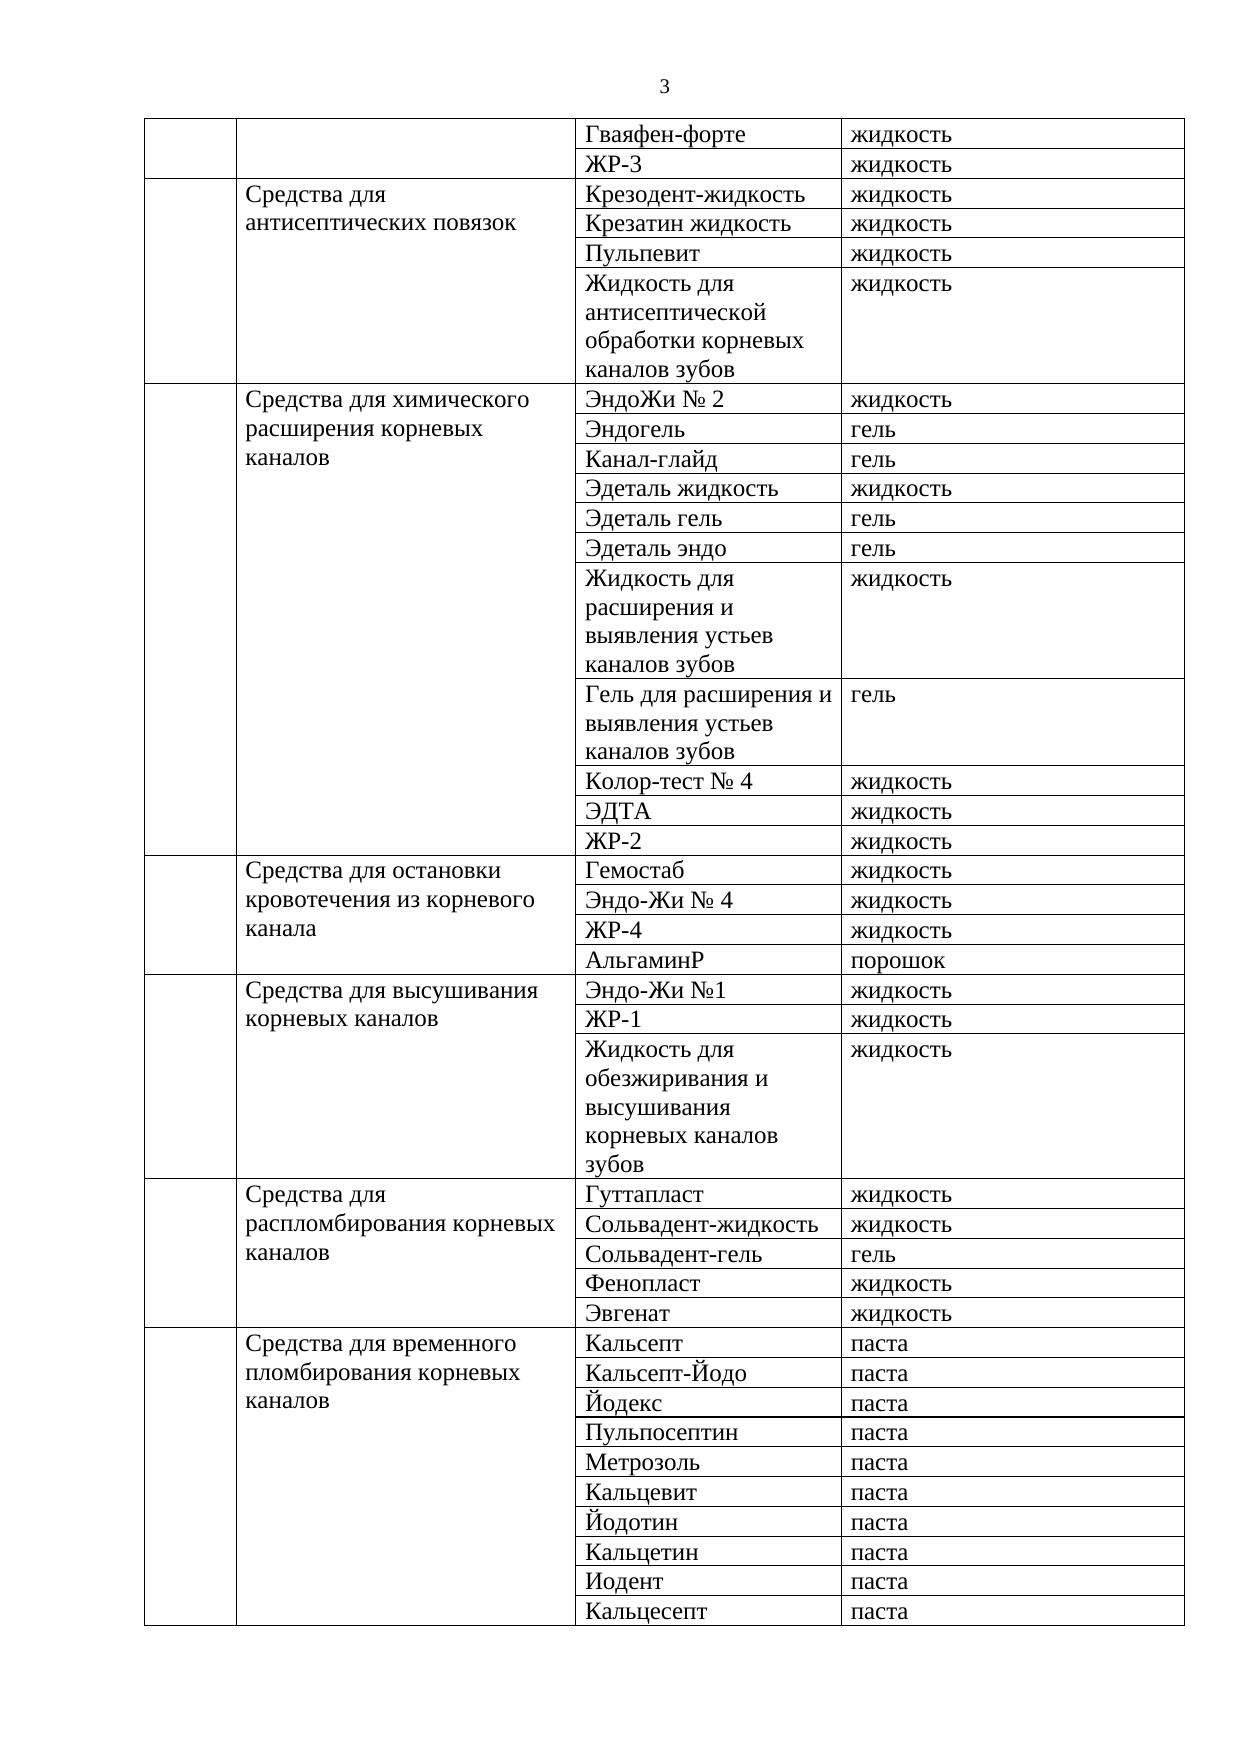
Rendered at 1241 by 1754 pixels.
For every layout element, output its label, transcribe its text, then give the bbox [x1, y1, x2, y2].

table_cell гель [842, 503, 1184, 532]
table_cell Колор-тест № 4 [576, 766, 841, 795]
table_cell ЖР-3 [576, 149, 841, 178]
table_cell паста [842, 1447, 1184, 1476]
table_cell Эдеталь жидкость [576, 474, 841, 502]
table_cell Гваяфен-форте [576, 119, 841, 148]
table_cell [145, 384, 236, 854]
table_cell Кальцетин [576, 1537, 841, 1565]
table_cell Эндо-Жи №1 [576, 975, 841, 1003]
table_cell жидкость [842, 766, 1184, 795]
table_cell жидкость [842, 885, 1184, 914]
table_cell ЖР-1 [576, 1005, 841, 1033]
table_cell [237, 119, 575, 178]
table_cell жидкость [842, 268, 1184, 383]
table_cell [145, 119, 236, 178]
table_cell Средства для химического расширения корневых каналов [237, 384, 575, 854]
table_cell Эндогель [576, 414, 841, 443]
table_cell Кальсепт [576, 1328, 841, 1357]
table_cell Пульпевит [576, 238, 841, 267]
table_cell ЭДТА [576, 796, 841, 825]
table_cell Жидкость для антисептической обработки корневых каналов зубов [576, 268, 841, 383]
table_cell Средства для распломбирования корневых каналов [237, 1179, 575, 1327]
table_cell Йодекс [576, 1388, 841, 1416]
table_cell паста [842, 1477, 1184, 1506]
table_cell ЖР-2 [576, 826, 841, 854]
table_cell [145, 1179, 236, 1327]
table_cell жидкость [842, 474, 1184, 502]
table_cell Гель для расширения и выявления устьев каналов зубов [576, 679, 841, 765]
table_cell АльгаминР [576, 945, 841, 974]
table_cell паста [842, 1358, 1184, 1387]
table_cell [145, 975, 236, 1178]
table_cell Кальцесепт [576, 1596, 841, 1625]
table_cell гель [842, 533, 1184, 562]
table_cell гель [842, 414, 1184, 443]
table_cell жидкость [842, 796, 1184, 825]
table_cell Кальцевит [576, 1477, 841, 1506]
table_cell Жидкость для расширения и выявления устьев каналов зубов [576, 563, 841, 678]
table_cell жидкость [842, 1298, 1184, 1327]
table_cell Средства для временного пломбирования корневых каналов [237, 1328, 575, 1625]
table_cell паста [842, 1328, 1184, 1357]
table_cell Средства для остановки кровотечения из корневого канала [237, 856, 575, 974]
table_cell Средства для антисептических повязок [237, 179, 575, 383]
table_cell порошок [842, 945, 1184, 974]
table_cell [145, 1328, 236, 1625]
table_cell Иодент [576, 1566, 841, 1595]
table_cell жидкость [842, 826, 1184, 854]
table_cell ЭндоЖи № 2 [576, 384, 841, 413]
table_cell Крезатин жидкость [576, 209, 841, 237]
table_cell жидкость [842, 563, 1184, 678]
table_cell жидкость [842, 119, 1184, 148]
table_cell Фенопласт [576, 1269, 841, 1297]
table_cell паста [842, 1507, 1184, 1536]
table_cell Эндо-Жи № 4 [576, 885, 841, 914]
table_cell Пульпосептин [576, 1418, 841, 1446]
table_cell жидкость [842, 1209, 1184, 1238]
table_cell Метрозоль [576, 1447, 841, 1476]
table_cell Йодотин [576, 1507, 841, 1536]
table_cell паста [842, 1418, 1184, 1446]
table_cell Эдеталь эндо [576, 533, 841, 562]
table_cell жидкость [842, 975, 1184, 1003]
table_cell жидкость [842, 238, 1184, 267]
table_cell Гемостаб [576, 856, 841, 884]
table_cell паста [842, 1537, 1184, 1565]
table_cell Канал-глайд [576, 444, 841, 472]
table_cell гель [842, 1239, 1184, 1267]
table_cell [145, 179, 236, 383]
table_cell гель [842, 444, 1184, 472]
table_cell гель [842, 679, 1184, 765]
table_cell Сольвадент-гель [576, 1239, 841, 1267]
table_cell Крезодент-жидкость [576, 179, 841, 207]
table_cell ЖР-4 [576, 915, 841, 944]
table_cell жидкость [842, 1005, 1184, 1033]
table_cell жидкость [842, 209, 1184, 237]
table_cell жидкость [842, 856, 1184, 884]
table_cell жидкость [842, 1179, 1184, 1208]
table_cell жидкость [842, 1034, 1184, 1178]
table_cell жидкость [842, 179, 1184, 207]
table_cell паста [842, 1596, 1184, 1625]
table_cell жидкость [842, 384, 1184, 413]
table_cell жидкость [842, 915, 1184, 944]
table_cell Сольвадент-жидкость [576, 1209, 841, 1238]
table_cell Жидкость для обезжиривания и высушивания корневых каналов зубов [576, 1034, 841, 1178]
table_cell Кальсепт-Йодо [576, 1358, 841, 1387]
table_cell Эдеталь гель [576, 503, 841, 532]
table_cell паста [842, 1566, 1184, 1595]
table_cell Гуттапласт [576, 1179, 841, 1208]
table_cell Средства для высушивания корневых каналов [237, 975, 575, 1178]
table_cell [145, 856, 236, 974]
table_cell Эвгенат [576, 1298, 841, 1327]
table_cell жидкость [842, 149, 1184, 178]
table_cell жидкость [842, 1269, 1184, 1297]
table_cell паста [842, 1388, 1184, 1416]
